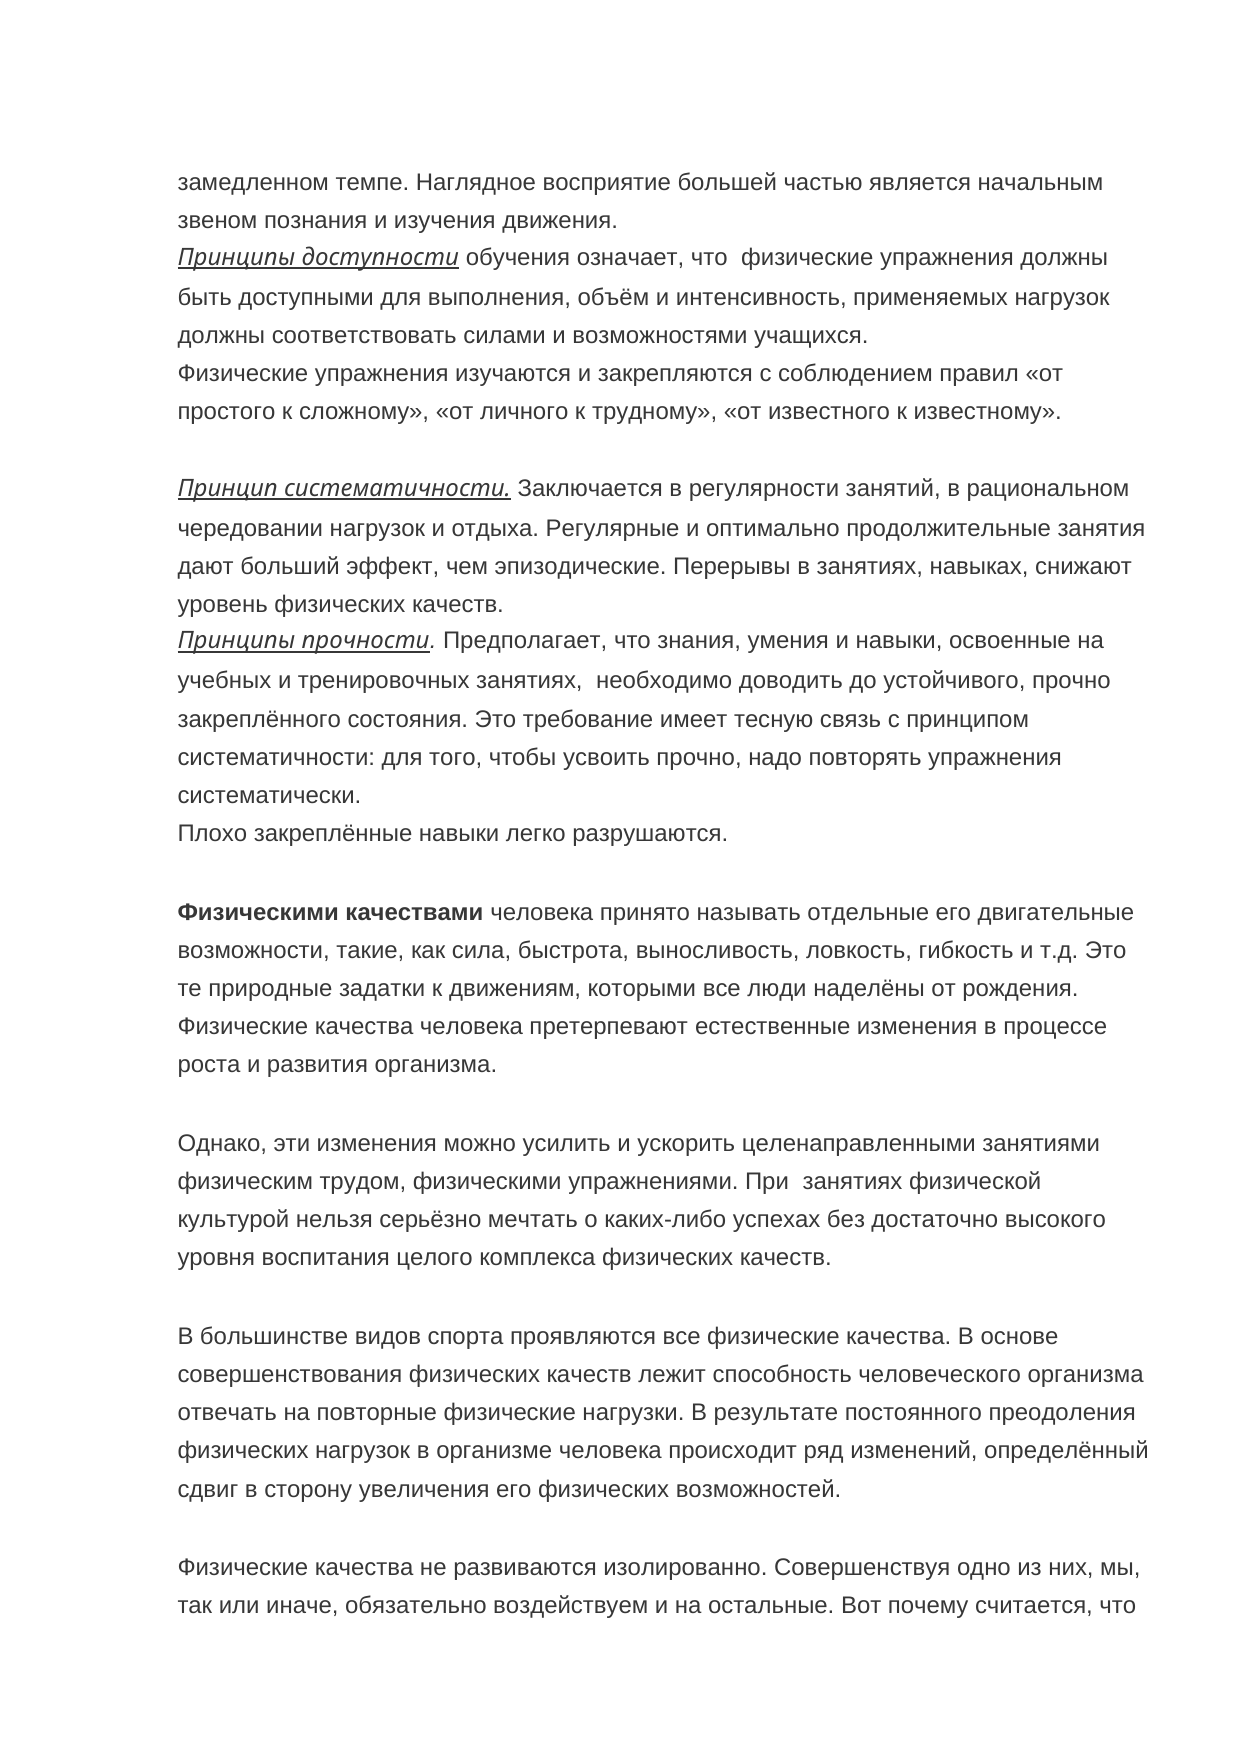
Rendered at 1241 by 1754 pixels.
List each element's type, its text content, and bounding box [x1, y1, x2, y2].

text Принцип систематичности. Заключается в регулярности занятий, в рациональном чередовании нагрузок и отдыха. Регулярные и оптимально продолжительные занятия дают больший эффект, чем эпизодические. Перерывы в занятиях, навыках, снижают уровень физических качеств. [177, 465, 1152, 618]
text Принципы прочности. Предполагает, что знания, умения и навыки, освоенные на учебных и тренировочных занятиях, необходимо доводить до устойчивого, прочно закреплённого состояния. Это требование имеет тесную связь с принципом систематичности: для того, чтобы усвоить прочно, надо повторять упражнения систематически. [177, 618, 1152, 808]
text Физические упражнения изучаются и закрепляются с соблюдением правил «от простого к сложному», «от личного к трудному», «от известного к известному». [177, 348, 1152, 425]
text В большинстве видов спорта проявляются все физические качества. В основе совершенствования физических качеств лежит способность человеческого организма отвечать на повторные физические нагрузки. В результате постоянного преодоления физических нагрузок в организме человека происходит ряд изменений, определённый сдвиг в сторону увеличения его физических возможностей. [177, 1312, 1152, 1502]
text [177, 1543, 1152, 1619]
text Принципы доступности обучения означает, что физические упражнения должны быть доступными для выполнения, объём и интенсивность, применяемых нагрузок должны соответствовать силами и возможностями учащихся. [177, 234, 1152, 348]
text Однако, эти изменения можно усилить и ускорить целенаправленными занятиями физическим трудом, физическими упражнениями. При занятиях физической культурой нельзя серьёзно мечтать о каких-либо успехах без достаточно высокого уровня воспитания целого комплекса физических качеств. [177, 1118, 1152, 1271]
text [177, 158, 1152, 234]
text Плохо закреплённые навыки легко разрушаются. [177, 808, 1152, 847]
text Физическими качествами человека принято называть отдельные его двигательные возможности, такие, как сила, быстрота, выносливость, ловкость, гибкость и т.д. Это те природные задатки к движениям, которыми все люди наделёны от рождения. Физические качества человека претерпевают естественные изменения в процессе роста и развития организма. [177, 887, 1152, 1078]
